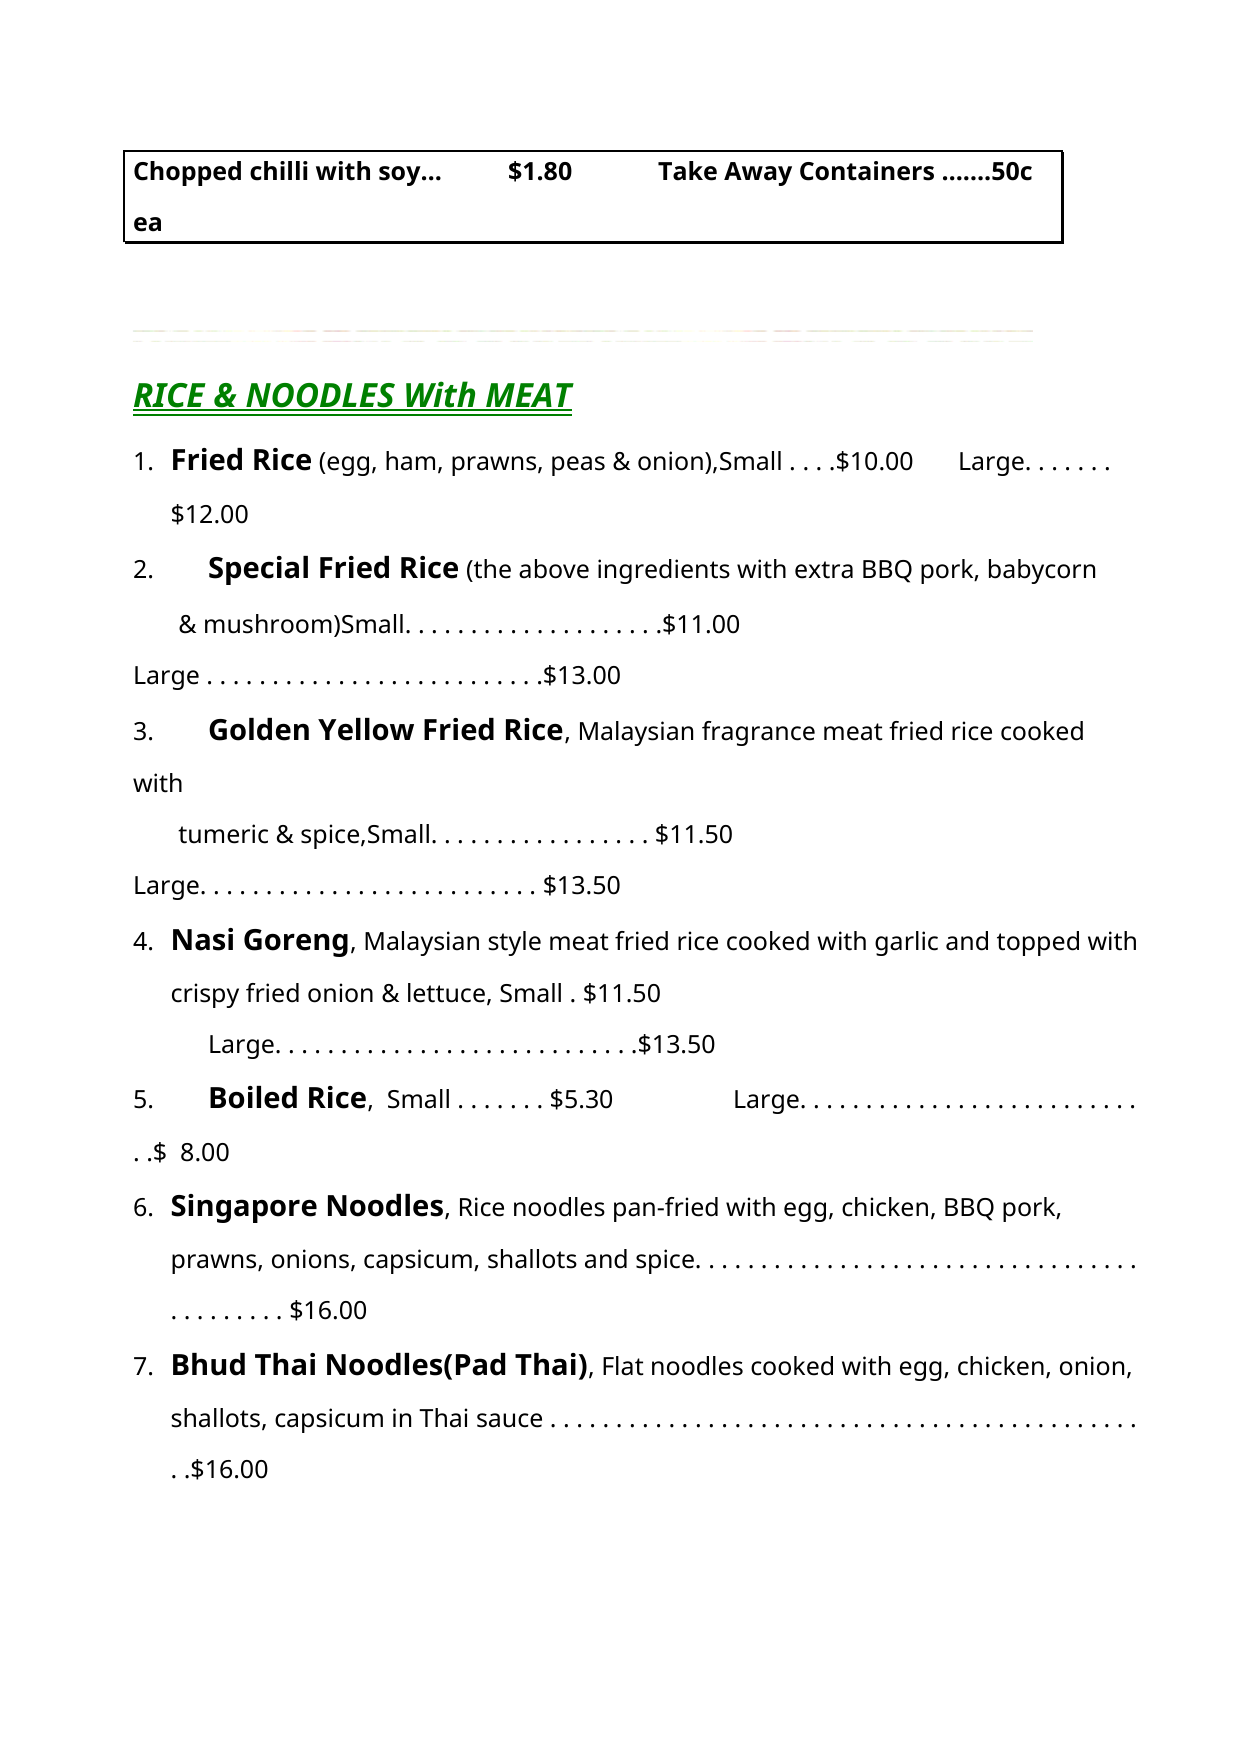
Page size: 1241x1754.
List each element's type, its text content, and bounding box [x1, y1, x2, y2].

list Golden Yellow Fried Rice, Malaysian fragrance meat fried rice cooked with [133, 709, 1142, 800]
list Nasi Goreng, Malaysian style meat fried rice cooked with garlic and topped with crispy fried onion & lettuce, Small . $11.50 Large. . . . . . . . . . . . . . . . . . . . . . . . . . . .$13.50 [133, 919, 1142, 1061]
text RICE & NOODLES With MEAT [133, 372, 1053, 417]
list Singapore Noodles, Rice noodles pan-fried with egg, chicken, BBQ pork, prawns, onions, capsicum, shallots and spice. . . . . . . . . . . . . . . . . . . . . . . . . . . . . . . . . . . . . . . . . . . $16.00 [133, 1185, 1142, 1327]
text tumeric & spice,Small. . . . . . . . . . . . . . . . . $11.50 Large. . . . . . . . . . . . . . . . . . . . . . . . . . $13.50 [133, 817, 1142, 902]
text Chopped chilli with soy… $1.80 Take Away Containers …….50c ea [125, 152, 1061, 241]
list Fried Rice (egg, ham, prawns, peas & onion),Small . . . .$10.00 Large. . . . . . .$12.00 [133, 440, 1142, 530]
list Boiled Rice, Small . . . . . . . $5.30 Large. . . . . . . . . . . . . . . . . . . . . . . . . . . .$ 8.00 [133, 1077, 1142, 1168]
text & mushroom)Small. . . . . . . . . . . . . . . . . . . .$11.00 Large . . . . . . . . . . . . . . . . . . . . . . . . . .$13.00 [133, 607, 1142, 692]
list Special Fried Rice (the above ingredients with extra BBQ pork, babycorn [133, 547, 1142, 587]
list Bhud Thai Noodles(Pad Thai), Flat noodles cooked with egg, chicken, onion, shallots, capsicum in Thai sauce . . . . . . . . . . . . . . . . . . . . . . . . . . . . . . . . . . . . . . . . . . . . . . .$16.00 [133, 1344, 1142, 1486]
